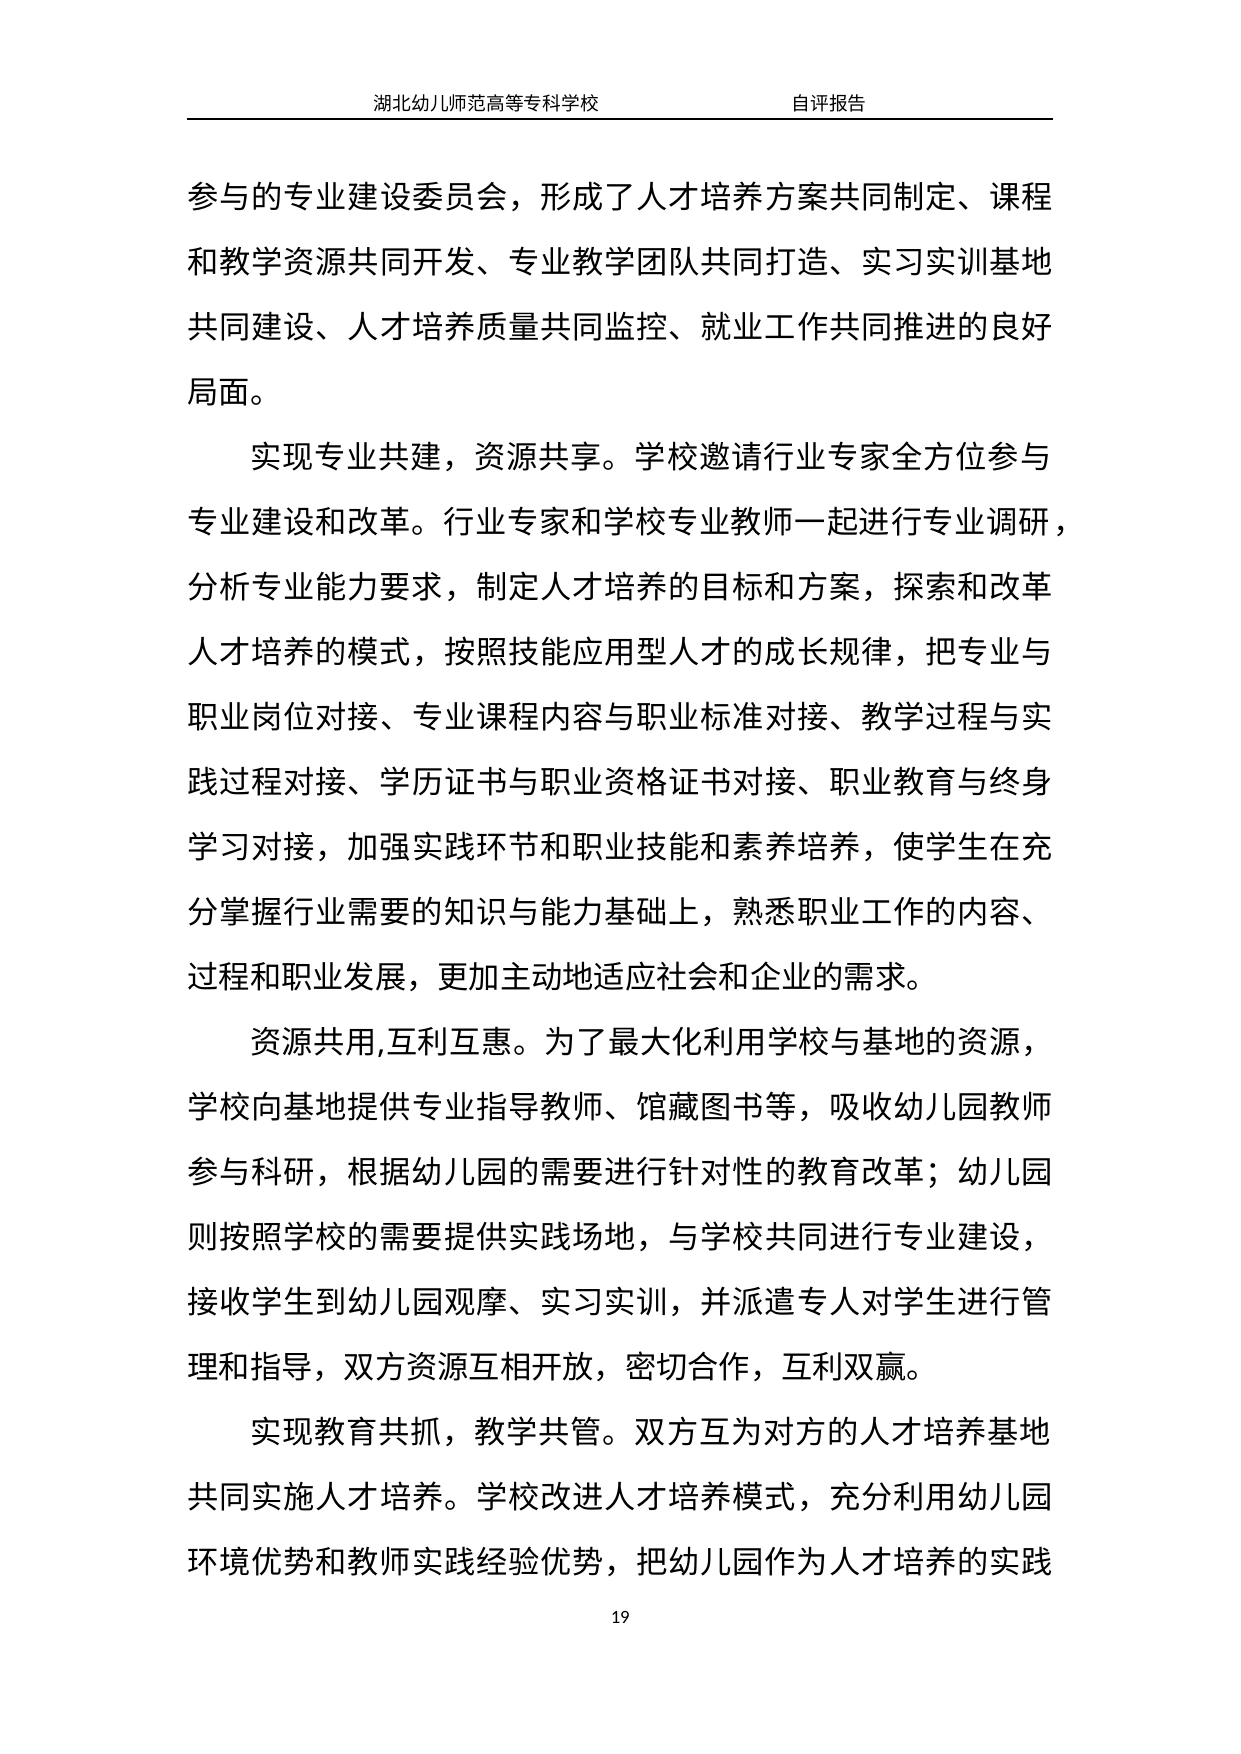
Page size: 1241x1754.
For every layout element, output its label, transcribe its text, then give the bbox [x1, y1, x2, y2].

text 资源共用,互利互惠。为了最大化利用学校与基地的资源，学校向基地提供专业指导教师、馆藏图书等，吸收幼儿园教师参与科研，根据幼儿园的需要进行针对性的教育改革；幼儿园则按照学校的需要提供实践场地，与学校共同进行专业建设，接收学生到幼儿园观摩、实习实训，并派遣专人对学生进行管理和指导，双方资源互相开放，密切合作，互利双赢。 [187, 1007, 1053, 1397]
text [187, 162, 1053, 422]
text 实现专业共建，资源共享。学校邀请行业专家全方位参与专业建设和改革。行业专家和学校专业教师一起进行专业调研，分析专业能力要求，制定人才培养的目标和方案，探索和改革人才培养的模式，按照技能应用型人才的成长规律，把专业与职业岗位对接、专业课程内容与职业标准对接、教学过程与实践过程对接、学历证书与职业资格证书对接、职业教育与终身学习对接，加强实践环节和职业技能和素养培养，使学生在充分掌握行业需要的知识与能力基础上，熟悉职业工作的内容、过程和职业发展，更加主动地适应社会和企业的需求。 [187, 422, 1053, 1007]
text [187, 1397, 1053, 1592]
